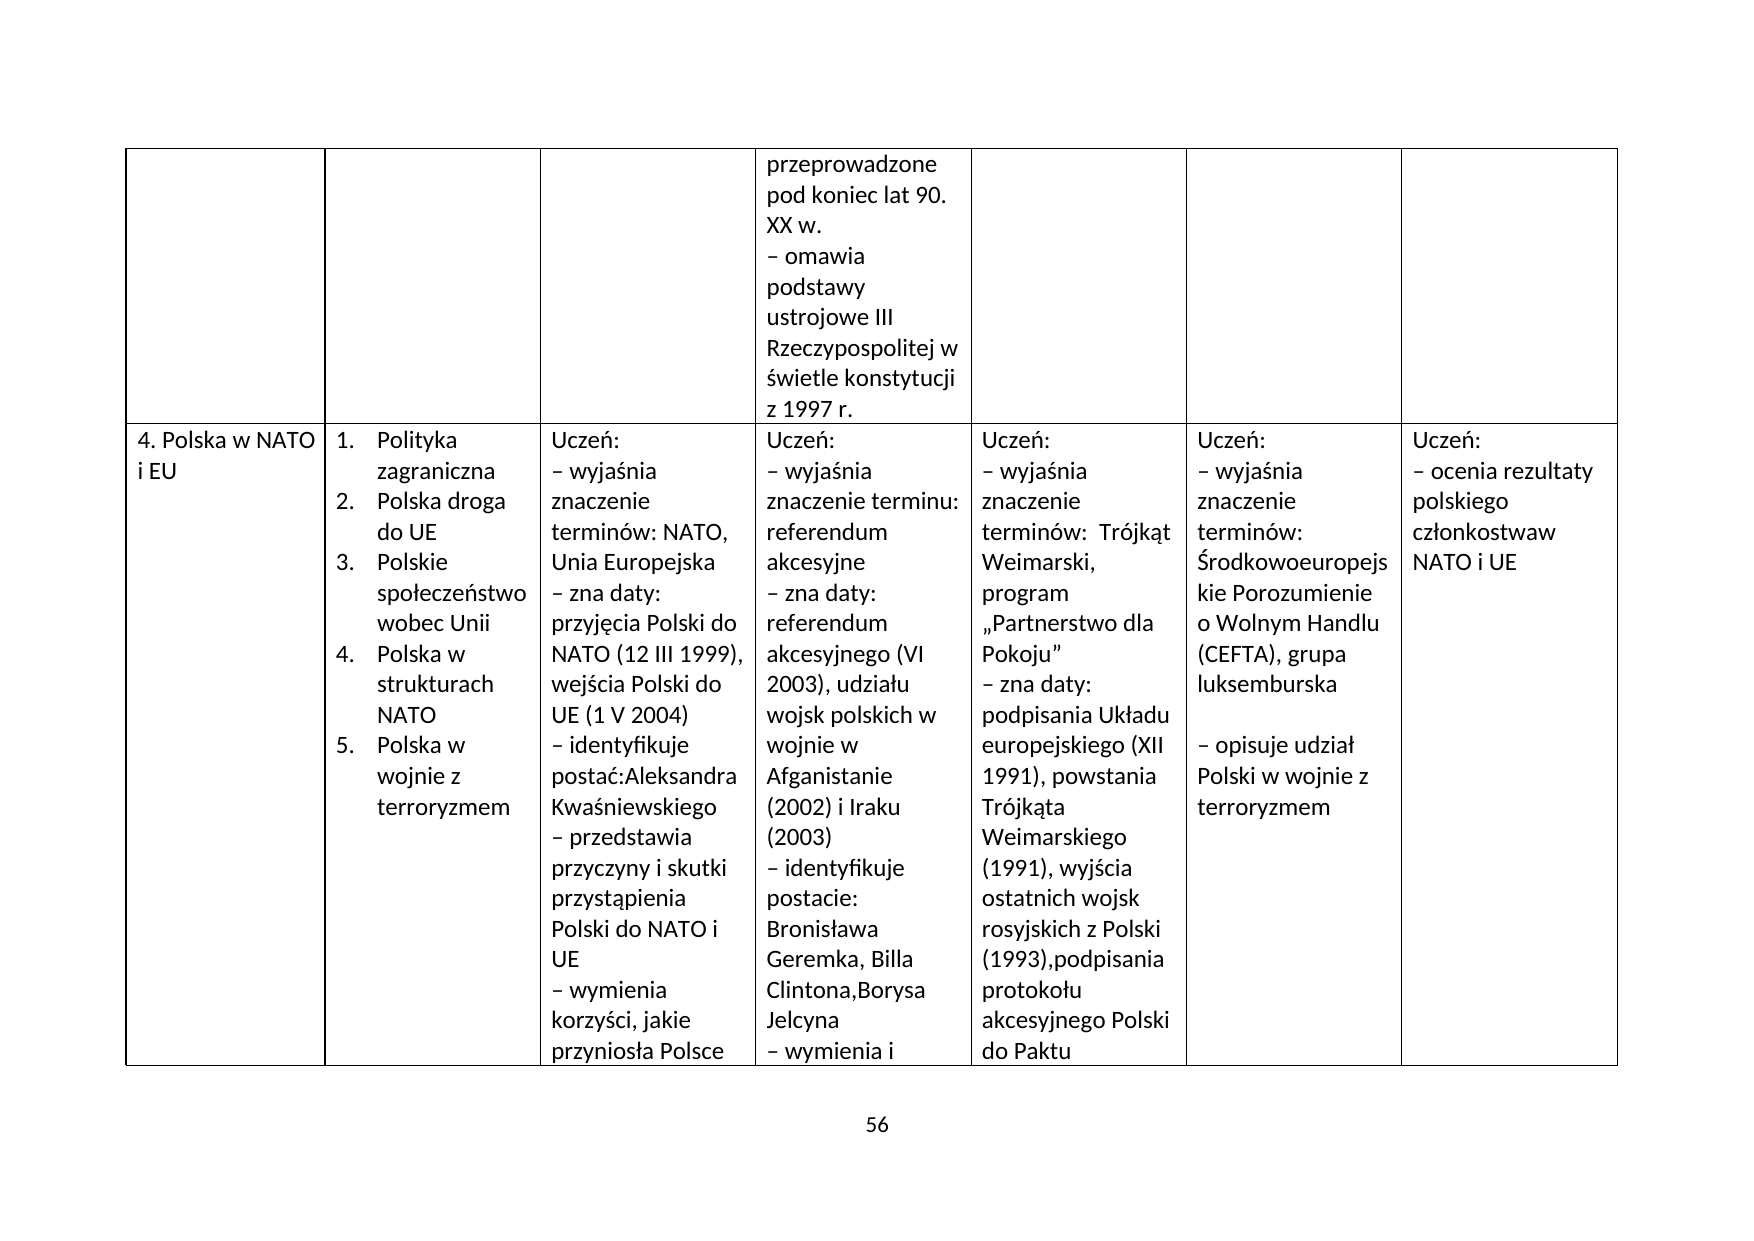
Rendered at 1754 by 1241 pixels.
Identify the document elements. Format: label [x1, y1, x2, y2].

table_cell [756, 424, 971, 1065]
table_cell [972, 424, 1186, 1065]
table_cell [541, 149, 755, 423]
table_cell [541, 424, 755, 1065]
table_cell [972, 149, 1186, 423]
table_cell [326, 149, 540, 423]
table_cell [127, 149, 324, 423]
table_cell [1402, 149, 1617, 423]
table_cell [127, 424, 324, 1065]
table_cell [1187, 424, 1401, 1065]
table_cell [756, 149, 971, 423]
table_cell [1402, 424, 1617, 1065]
table_cell [1187, 149, 1401, 423]
table_cell [326, 424, 540, 1065]
